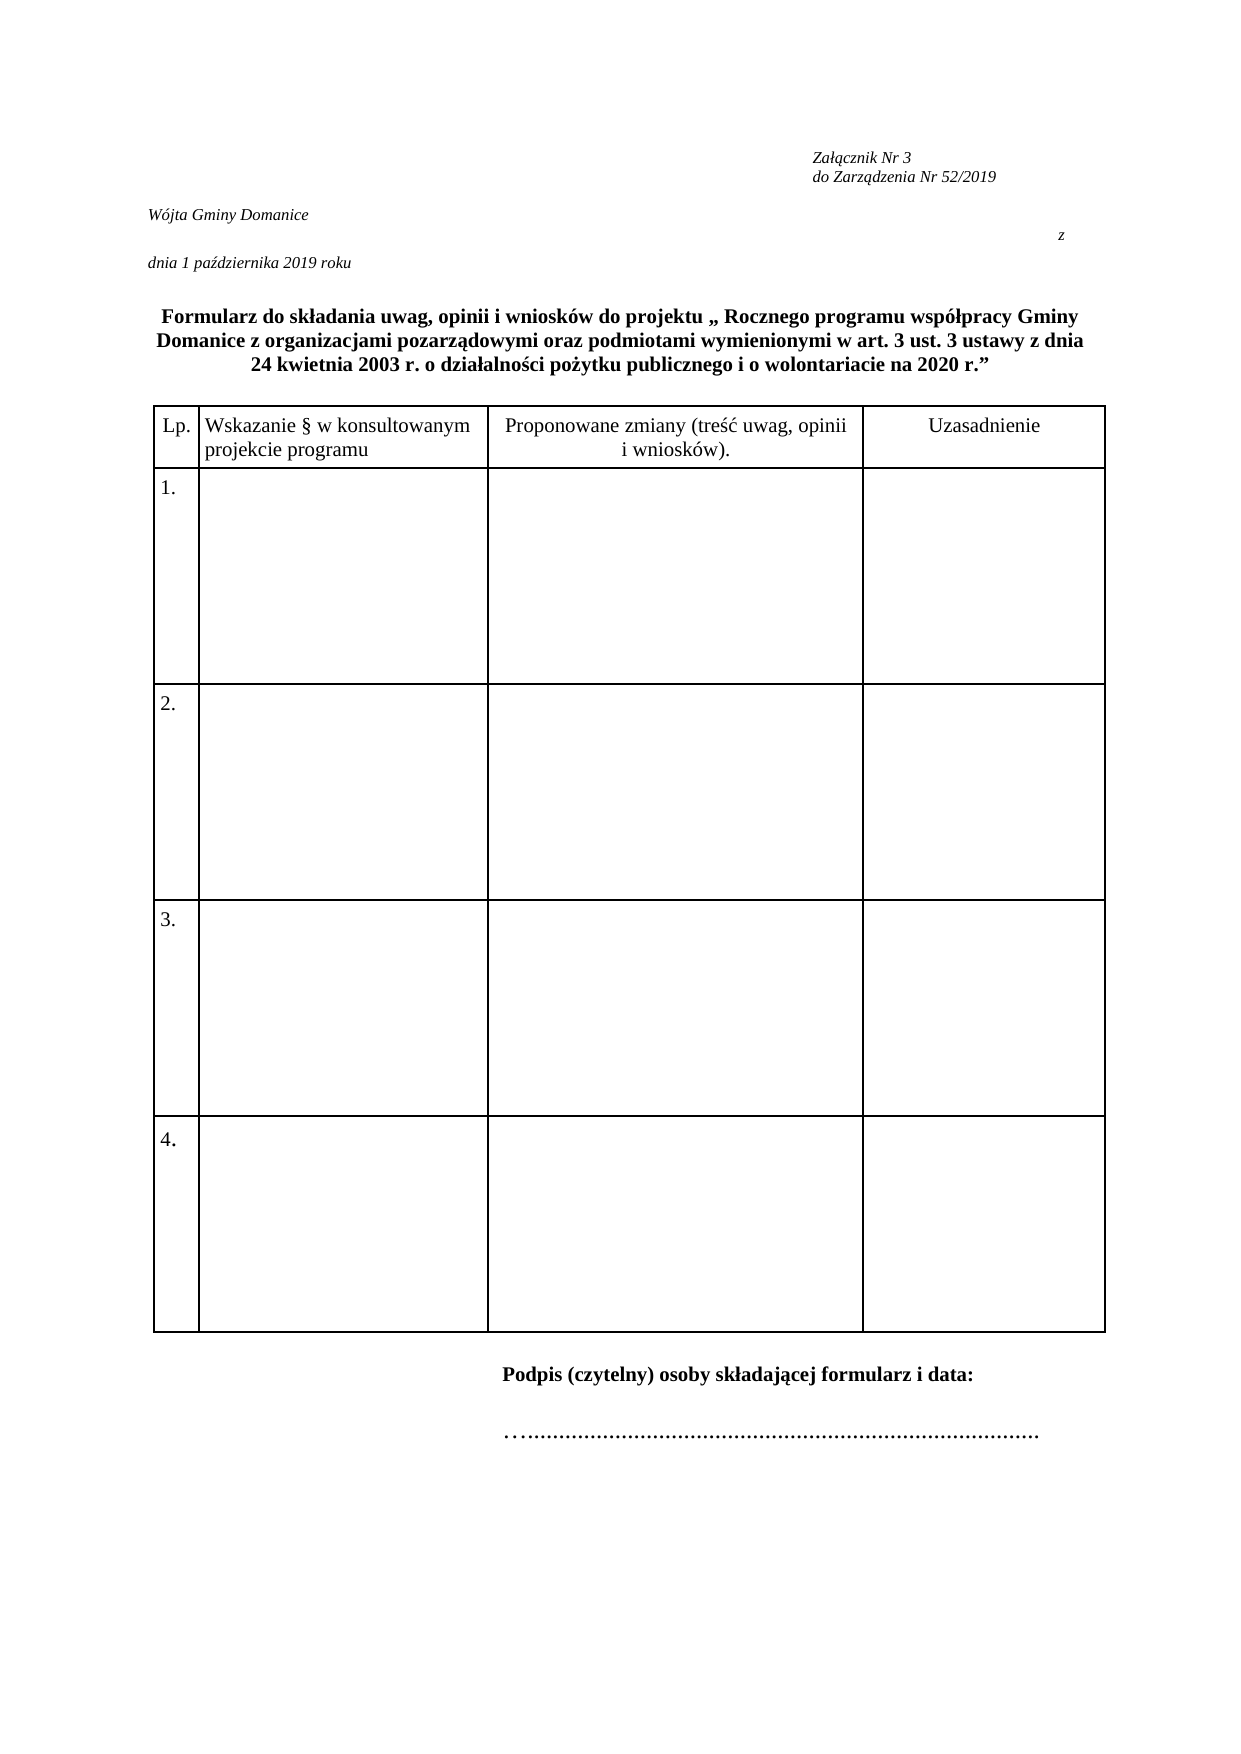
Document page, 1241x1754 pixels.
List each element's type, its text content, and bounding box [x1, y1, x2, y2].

table_cell [864, 685, 1104, 899]
table_cell 3. [155, 901, 198, 1115]
table_header Proponowane zmiany (treść uwag, opinii i wniosków). [489, 407, 862, 467]
table_header Lp. [155, 407, 198, 467]
text z dnia 1 października 2019 roku [148, 224, 1093, 274]
text do Zarządzenia Nr 52/2019 [738, 167, 1093, 186]
table_cell [200, 685, 487, 899]
text Załącznik Nr 3 [738, 148, 1093, 167]
text Wójta Gminy Domanice [148, 186, 1093, 224]
text Formularz do składania uwag, opinii i wniosków do projektu „ Rocznego programu współpracy Gminy Domanice z organizacjami pozarządowymi oraz podmiotami wymienionymi w art. 3 ust. 3 ustawy z dnia 24 kwietnia 2003 r. o działalności pożytku publicznego i o wolontariacie na 2020 r.” [148, 304, 1093, 376]
text Podpis (czytelny) osoby składającej formularz i data: [502, 1362, 1093, 1386]
table_cell [864, 469, 1104, 683]
table_cell [864, 901, 1104, 1115]
table_cell [489, 901, 862, 1115]
table_cell [200, 469, 487, 683]
table_cell [200, 1117, 487, 1331]
table_cell [489, 1117, 862, 1331]
table_header Wskazanie § w konsultowanym projekcie programu [200, 407, 487, 467]
table_header Uzasadnienie [864, 407, 1104, 467]
table_cell [489, 685, 862, 899]
table_cell [864, 1117, 1104, 1331]
table_cell 2. [155, 685, 198, 899]
table_cell [200, 901, 487, 1115]
table_cell 1. [155, 469, 198, 683]
table_cell 4. [155, 1117, 198, 1331]
table_cell [489, 469, 862, 683]
text ….................................................................................. [502, 1415, 1093, 1444]
